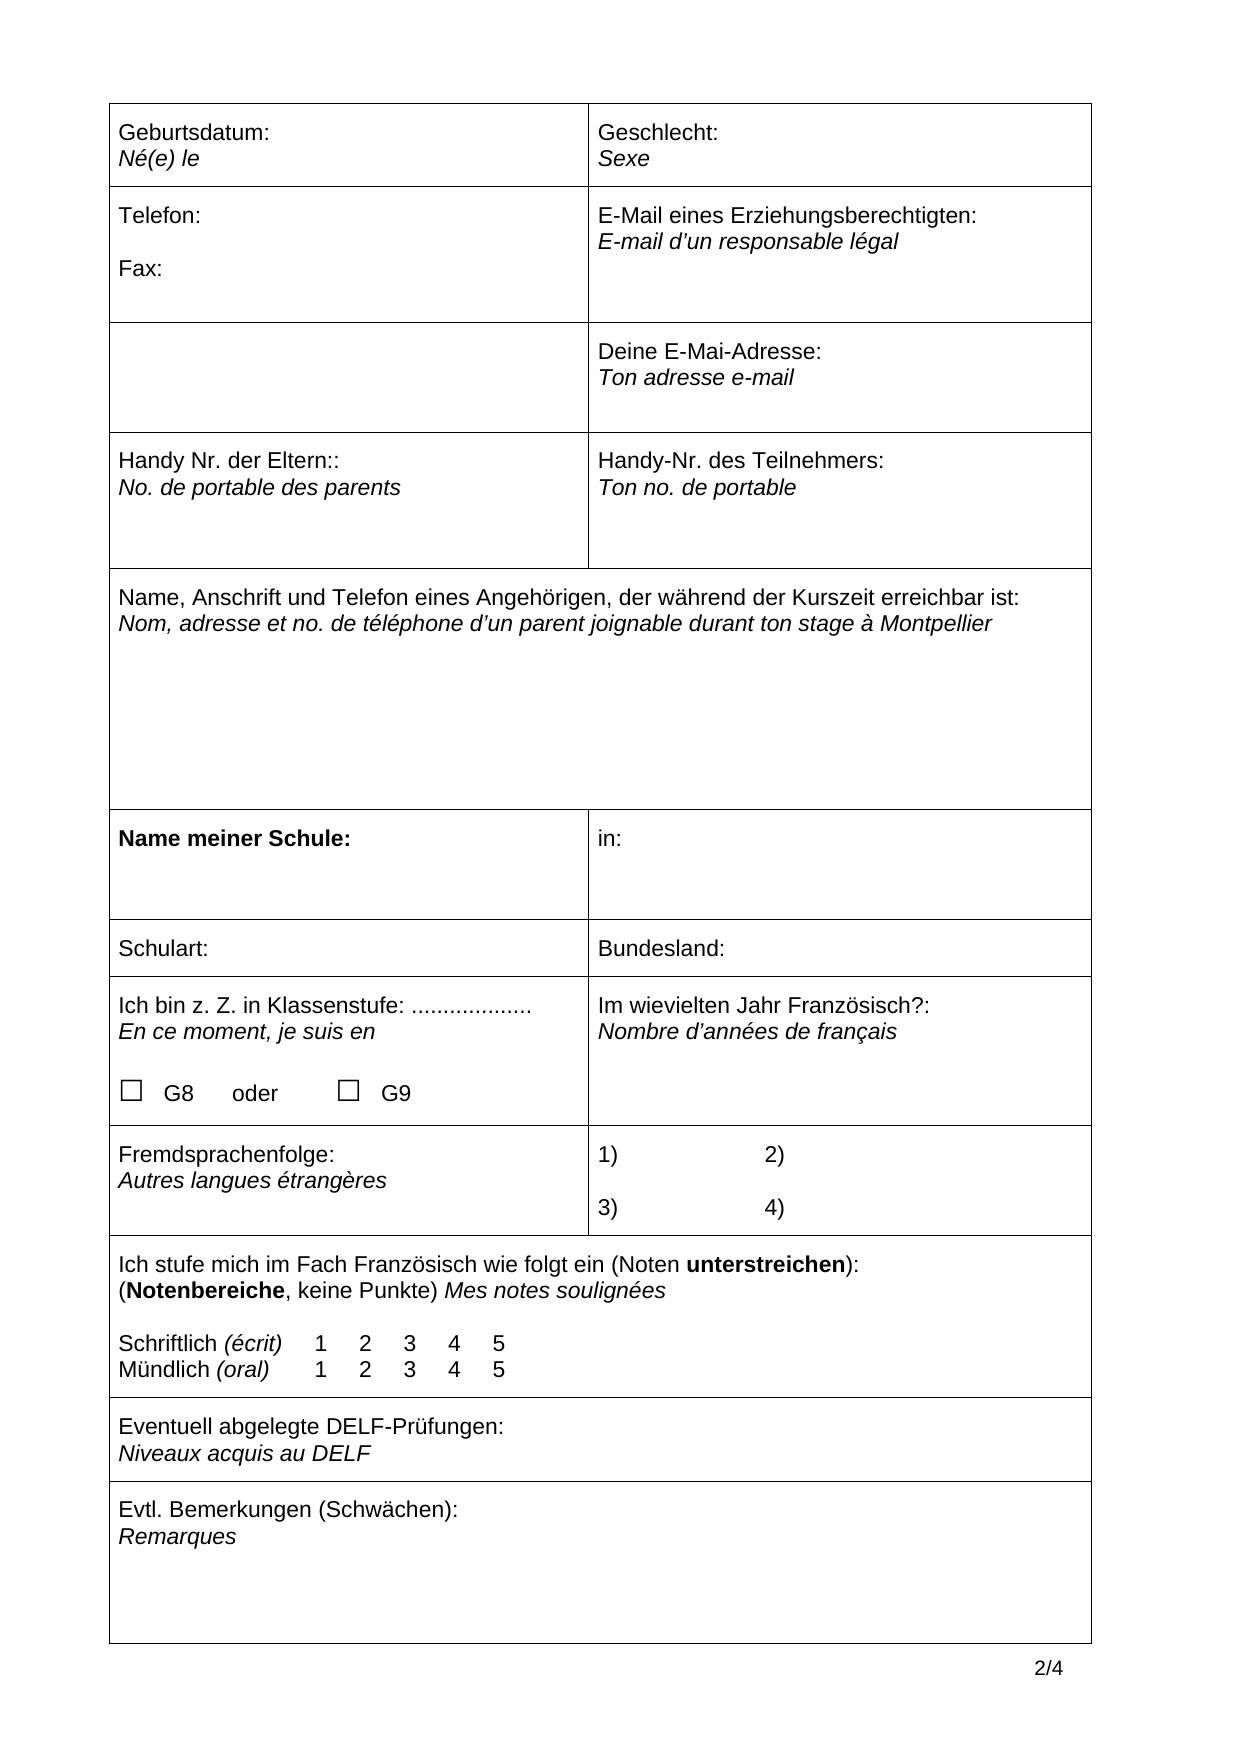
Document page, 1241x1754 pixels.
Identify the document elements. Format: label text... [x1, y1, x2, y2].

table_cell Name meiner Schule: [110, 810, 588, 919]
table_cell 1) 2) 3) 4) [589, 1126, 1091, 1235]
table_cell Fremdsprachenfolge: Autres langues étrangères [110, 1126, 588, 1235]
table_cell E-Mail eines Erziehungsberechtigten: E-mail d’un responsable légal [589, 187, 1091, 322]
table_cell Telefon: Fax: [110, 187, 588, 322]
table_cell Im wievielten Jahr Französisch?: Nombre d’années de français [589, 977, 1091, 1125]
table_cell Geschlecht: Sexe [589, 104, 1091, 186]
table_cell Deine E-Mai-Adresse: Ton adresse e-mail [589, 323, 1091, 432]
table_cell Schulart: [110, 920, 588, 976]
table_cell Eventuell abgelegte DELF-Prüfungen: Niveaux acquis au DELF [110, 1398, 1091, 1481]
table_cell Ich bin z. Z. in Klassenstufe: ................... En ce moment, je suis en G8 oder G9 [110, 977, 588, 1125]
table_cell [110, 323, 588, 432]
table_cell Handy-Nr. des Teilnehmers: Ton no. de portable [589, 433, 1091, 568]
table_cell Evtl. Bemerkungen (Schwächen): Remarques [110, 1482, 1091, 1643]
table_cell in: [589, 810, 1091, 919]
table_cell Name, Anschrift und Telefon eines Angehörigen, der während der Kurszeit erreichbar ist: Nom, adresse et no. de téléphone d’un parent joignable durant ton stage à Montpellier [110, 569, 1091, 809]
table_cell Handy Nr. der Eltern:: No. de portable des parents [110, 433, 588, 568]
table_cell Bundesland: [589, 920, 1091, 976]
table_cell Ich stufe mich im Fach Französisch wie folgt ein (Noten unterstreichen): (Notenbereiche, keine Punkte) Mes notes soulignées Schriftlich (écrit) 1 2 3 4 5 Mündlich (oral) 1 2 3 4 5 [110, 1236, 1091, 1397]
table_cell Geburtsdatum: Né(e) le [110, 104, 588, 186]
